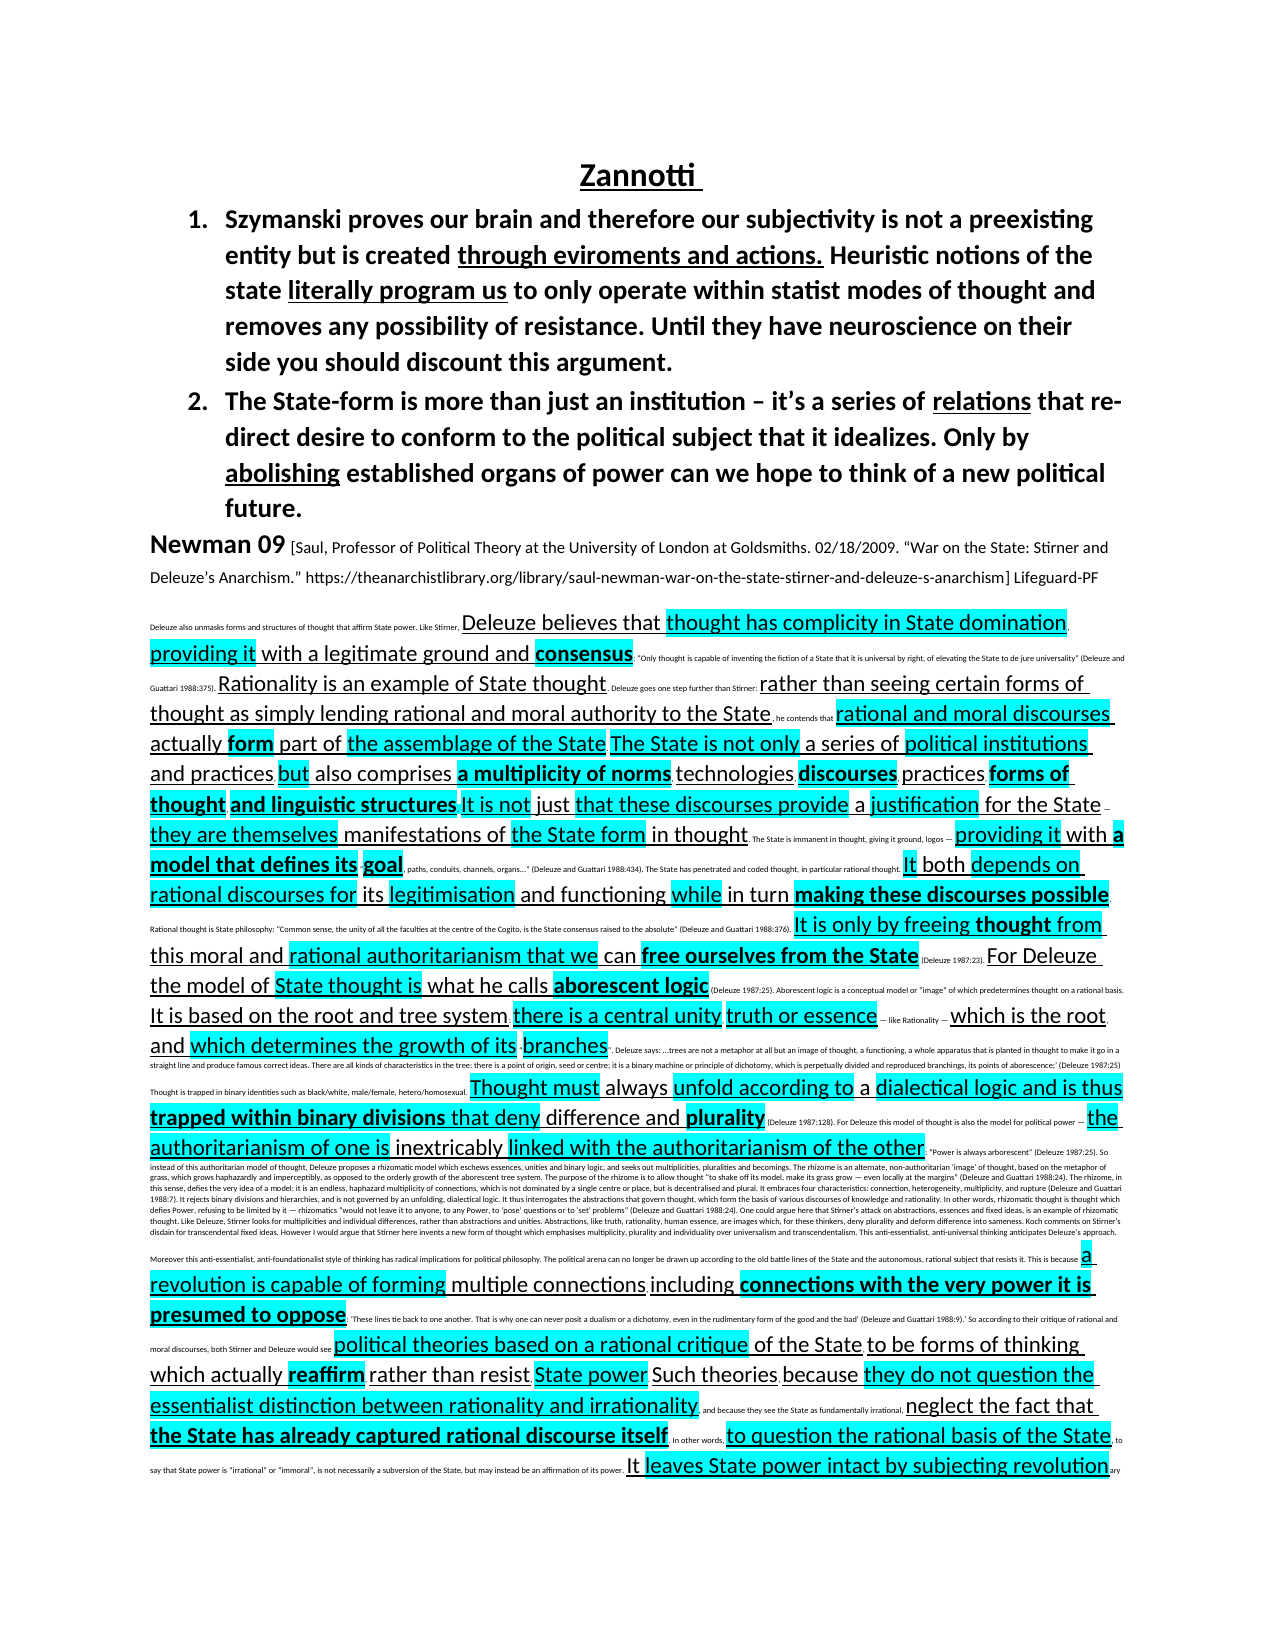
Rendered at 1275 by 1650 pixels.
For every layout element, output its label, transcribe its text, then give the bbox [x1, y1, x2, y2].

subtitle Zannotti [150, 154, 1125, 195]
subtitle Szymanski proves our brain and therefore our subjectivity is not a preexisting entity but is created through eviroments and actions. Heuristic notions of the state literally program us to only operate within statist modes of thought and removes any possibility of resistance. Until they have neuroscience on their side you should discount this argument. [187, 202, 1125, 378]
subtitle The State-form is more than just an institution – it’s a series of relations that re-direct desire to conform to the political subject that it idealizes. Only by abolishing established organs of power can we hope to think of a new political future. [187, 384, 1125, 524]
text Newman 09 [Saul, Professor of Political Theory at the University of London at Goldsmiths. 02/18/2009. “War on the State: Stirner and Deleuze’s Anarchism.” https://theanarchistlibrary.org/library/saul-newman-war-on-the-state-stirner-and-deleuze-s-anarchism] Lifeguard-PF [150, 527, 1125, 590]
